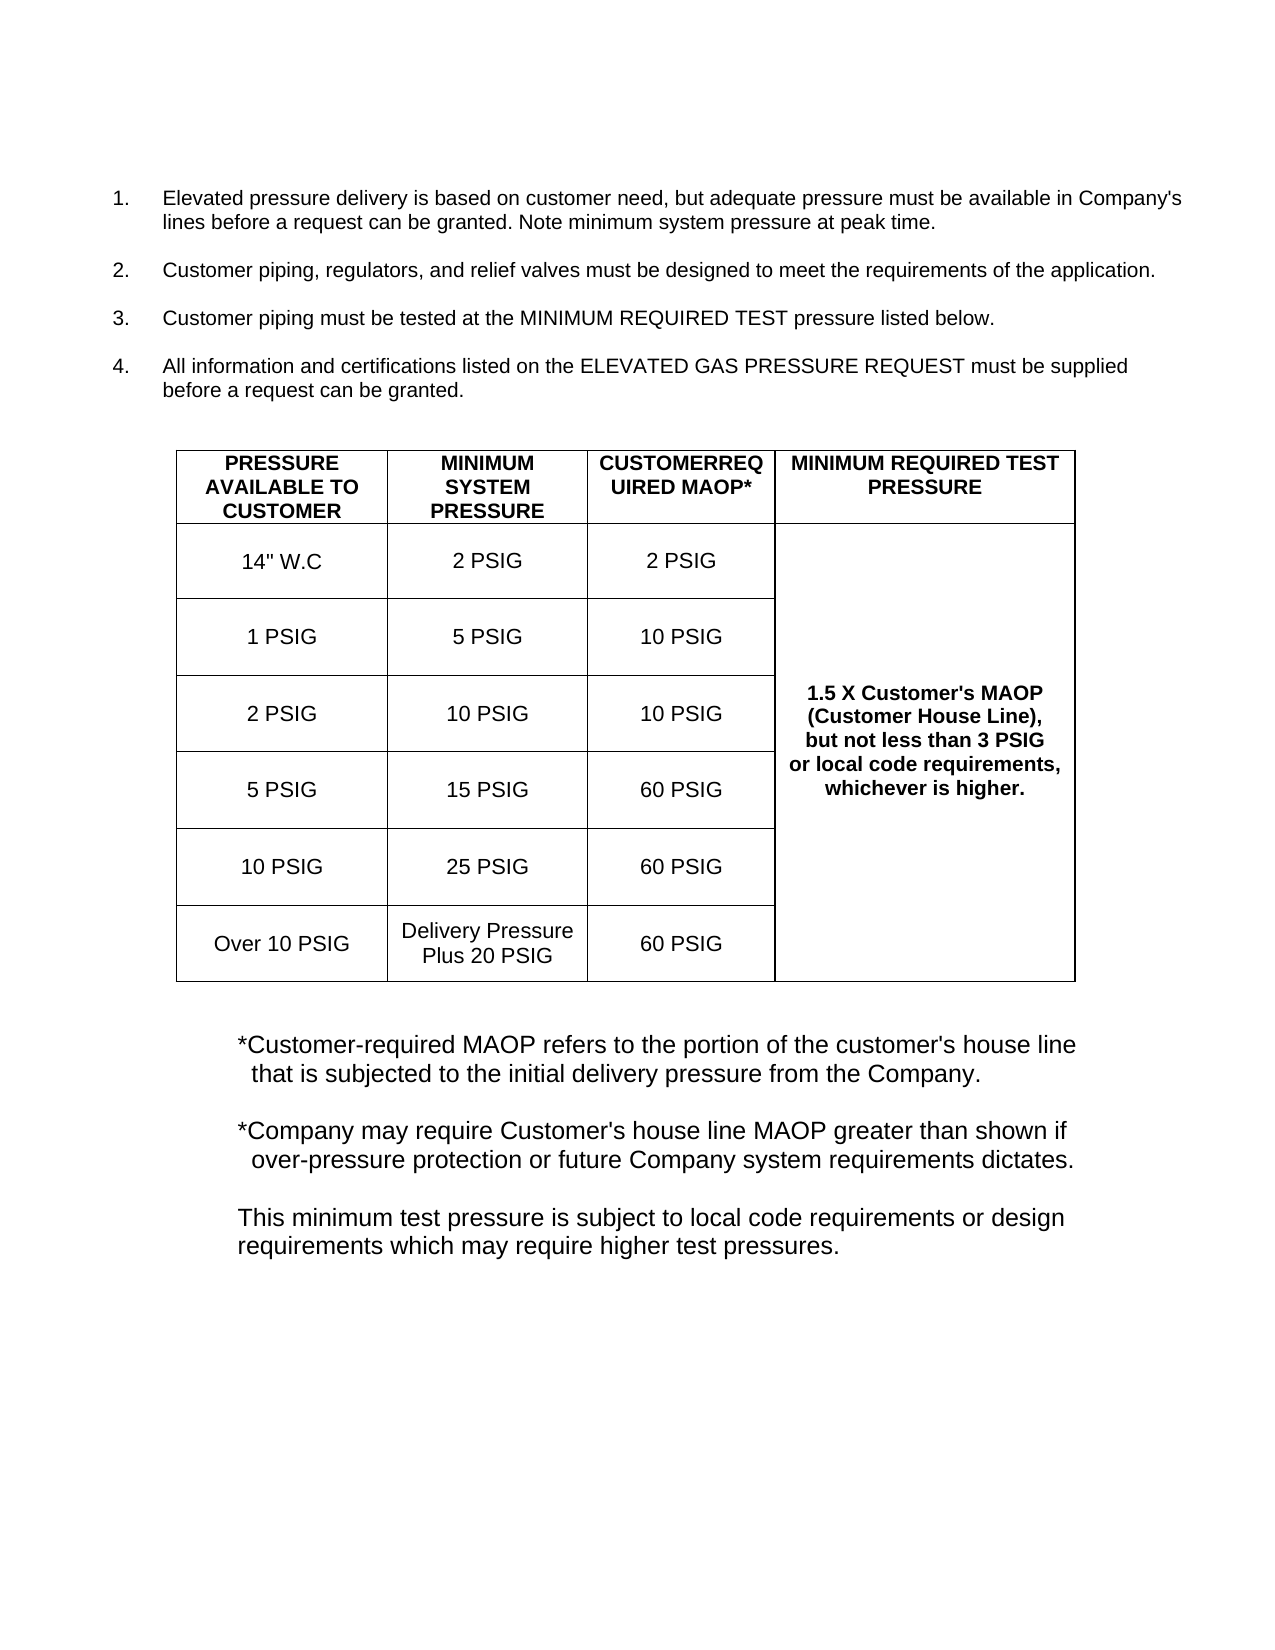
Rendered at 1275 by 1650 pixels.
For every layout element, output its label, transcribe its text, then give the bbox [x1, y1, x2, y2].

table_cell 2 PSIG [588, 524, 774, 598]
table_cell 5 PSIG [177, 752, 387, 828]
table_cell 60 PSIG [588, 752, 774, 828]
text This minimum test pressure is subject to local code requirements or design [237, 1203, 1187, 1231]
table_cell 10 PSIG [588, 599, 774, 674]
text requirements which may require higher test pressures. [187, 1231, 1187, 1260]
table_cell Over 10 PSIG [177, 906, 387, 981]
text that is subjected to the initial delivery pressure from the Company. [187, 1059, 1187, 1088]
table_cell 2 PSIG [388, 524, 587, 598]
table_cell 60 PSIG [588, 829, 774, 904]
table_cell 10 PSIG [388, 676, 587, 751]
table_cell 5 PSIG [388, 599, 587, 674]
table_header MINIMUM SYSTEM PRESSURE [388, 451, 587, 522]
table_cell 25 PSIG [388, 829, 587, 904]
table_cell 10 PSIG [177, 829, 387, 904]
table_cell 10 PSIG [588, 676, 774, 751]
text *Customer-required MAOP refers to the portion of the customer's house line [237, 1030, 1187, 1059]
table_header PRESSURE AVAILABLE TO CUSTOMER [177, 451, 387, 522]
table_header CUSTOMERREQUIRED MAOP* [588, 451, 774, 522]
table_cell Delivery Pressure Plus 20 PSIG [388, 906, 587, 981]
table_cell 15 PSIG [388, 752, 587, 828]
text over-pressure protection or future Company system requirements dictates. [187, 1145, 1187, 1174]
list Customer piping, regulators, and relief valves must be designed to meet the requirements of the application. [112, 258, 1187, 282]
table_header MINIMUM REQUIRED TEST PRESSURE [776, 451, 1074, 522]
table_cell 1 PSIG [177, 599, 387, 674]
list Customer piping must be tested at the MINIMUM REQUIRED TEST pressure listed below. [112, 306, 1187, 330]
table_cell 2 PSIG [177, 676, 387, 751]
list Elevated pressure delivery is based on customer need, but adequate pressure must be available in Company's lines before a request can be granted. Note minimum system pressure at peak time. [112, 186, 1187, 234]
table_cell 14" W.C [177, 524, 387, 598]
table_cell 60 PSIG [588, 906, 774, 981]
text *Company may require Customer's house line MAOP greater than shown if [237, 1116, 1187, 1145]
table_cell 1.5 X Customer's MAOP (Customer House Line), but not less than 3 PSIG or local code requirements, whichever is higher. [776, 524, 1074, 981]
list All information and certifications listed on the ELEVATED GAS PRESSURE REQUEST must be supplied before a request can be granted. [112, 354, 1187, 402]
